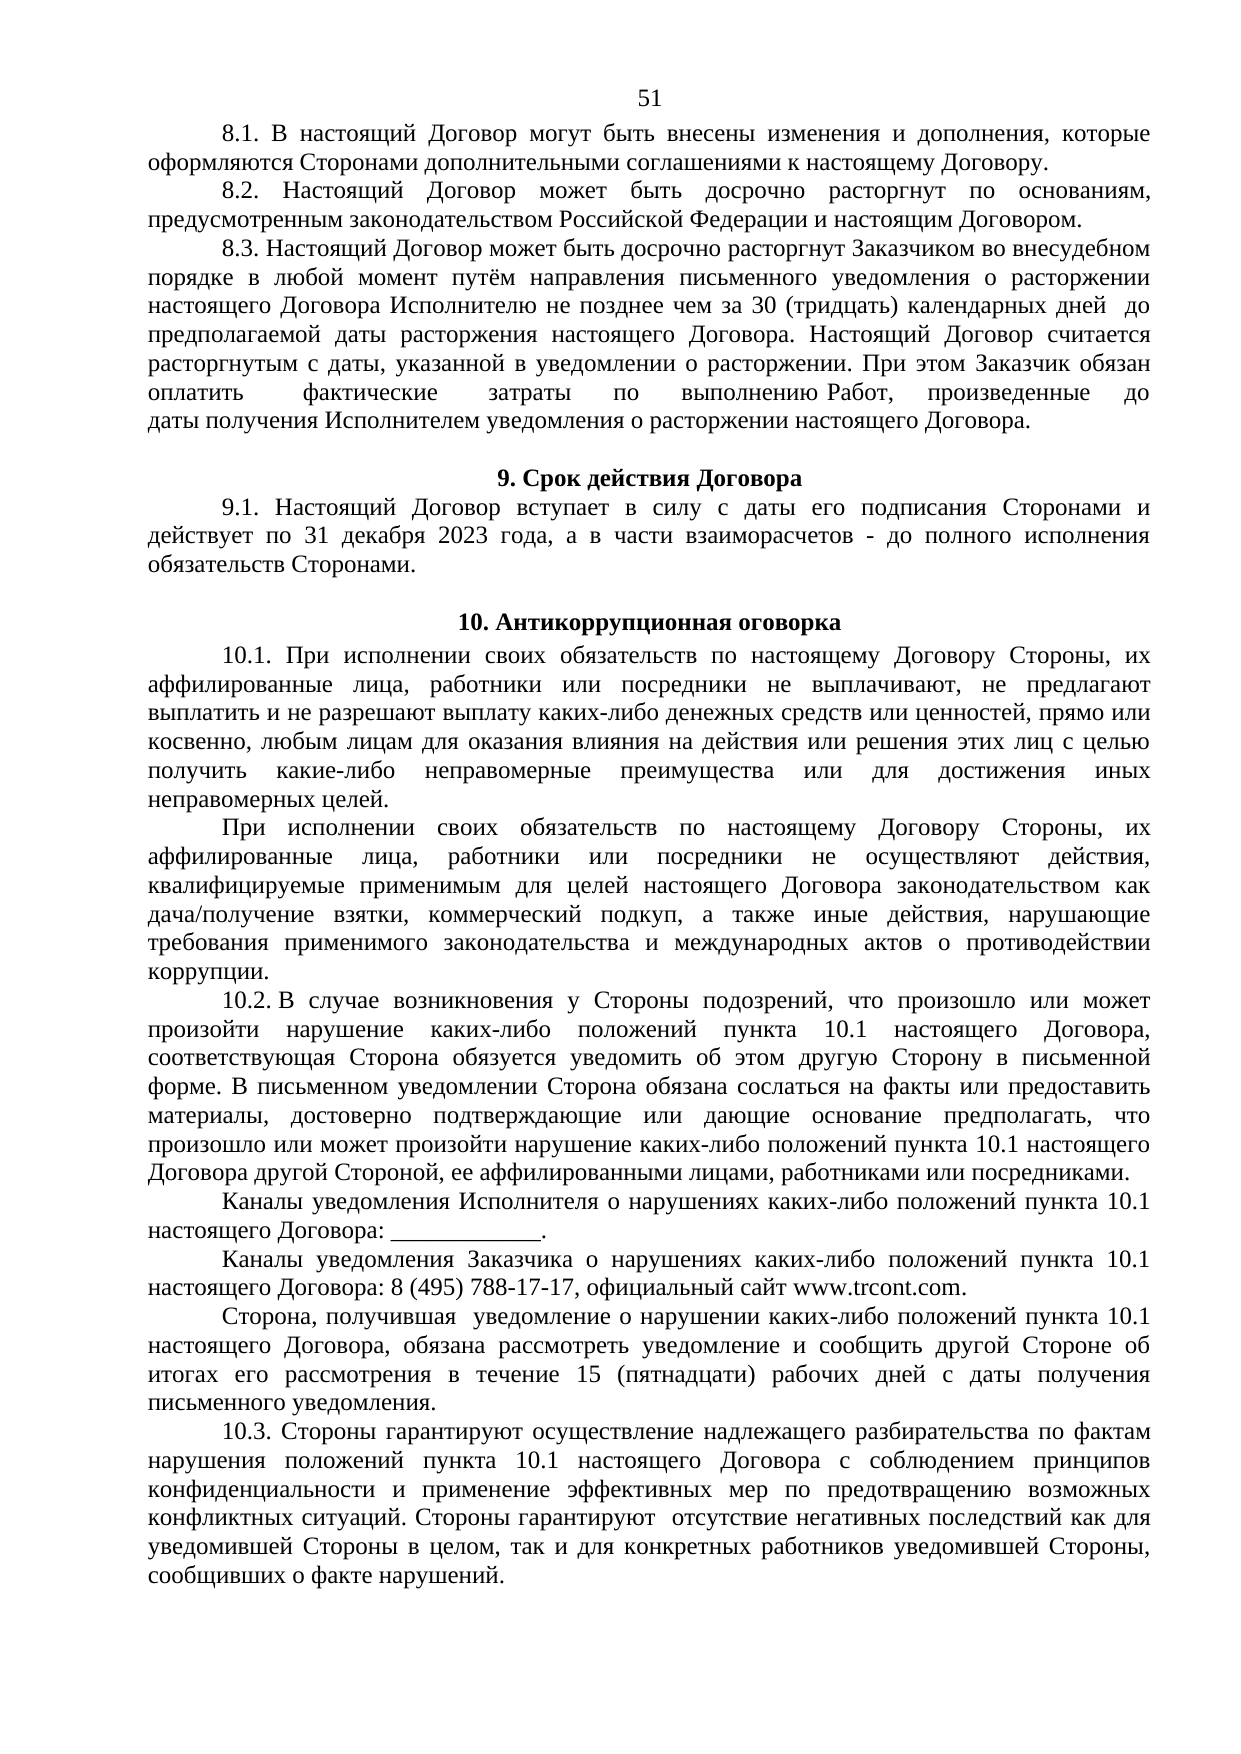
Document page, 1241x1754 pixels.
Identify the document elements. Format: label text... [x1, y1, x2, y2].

text 10.2. В случае возникновения у Стороны подозрений, что произошло или может произойти нарушение каких-либо положений пункта 10.1 настоящего Договора, соответствующая Сторона обязуется уведомить об этом другую Сторону в письменной форме. В письменном уведомлении Сторона обязана сослаться на факты или предоставить материалы, достоверно подтверждающие или дающие основание предполагать, что произошло или может произойти нарушение каких-либо положений пункта 10.1 настоящего Договора другой Стороной, ее аффилированными лицами, работниками или посредниками. [148, 985, 1152, 1186]
text 9. Срок действия Договора [148, 463, 1152, 492]
text 8.1. В настоящий Договор могут быть внесены изменения и дополнения, которые оформляются Сторонами дополнительными соглашениями к настоящему Договору. [148, 118, 1152, 176]
text 10.1. При исполнении своих обязательств по настоящему Договору Стороны, их аффилированные лица, работники или посредники не выплачивают, не предлагают выплатить и не разрешают выплату каких-либо денежных средств или ценностей, прямо или косвенно, любым лицам для оказания влияния на действия или решения этих лиц с целью получить какие-либо неправомерные преимущества или для достижения иных неправомерных целей. [148, 640, 1152, 812]
text 8.2. Настоящий Договор может быть досрочно расторгнут по основаниям, предусмотренным законодательством Российской Федерации и настоящим Договором. [148, 176, 1152, 233]
text 9.1. Настоящий Договор вступает в силу с даты его подписания Сторонами и действует по 31 декабря 2023 года, а в части взаиморасчетов - до полного исполнения обязательств Сторонами. [148, 492, 1152, 578]
text Каналы уведомления Исполнителя о нарушениях каких-либо положений пункта 10.1 настоящего Договора: ____________. [148, 1186, 1152, 1244]
text 8.3. Настоящий Договор может быть досрочно расторгнут Заказчиком во внесудебном порядке в любой момент путём направления письменного уведомления о расторжении настоящего Договора Исполнителю не позднее чем за 30 (тридцать) календарных дней до предполагаемой даты расторжения настоящего Договора. Настоящий Договор считается расторгнутым с даты, указанной в уведомлении о расторжении. При этом Заказчик обязан оплатить фактические затраты по выполнению Работ, произведенные до даты получения Исполнителем уведомления о расторжении настоящего Договора. [148, 233, 1152, 434]
text Каналы уведомления Заказчика о нарушениях каких-либо положений пункта 10.1 настоящего Договора: 8 (495) 788-17-17, официальный сайт www.trcont.com. [148, 1244, 1152, 1301]
text 10.3. Стороны гарантируют осуществление надлежащего разбирательства по фактам нарушения положений пункта 10.1 настоящего Договора с соблюдением принципов конфиденциальности и применение эффективных мер по предотвращению возможных конфликтных ситуаций. Стороны гарантируют отсутствие негативных последствий как для уведомившей Стороны в целом, так и для конкретных работников уведомившей Стороны, сообщивших о факте нарушений. [148, 1416, 1152, 1589]
text При исполнении своих обязательств по настоящему Договору Стороны, их аффилированные лица, работники или посредники не осуществляют действия, квалифицируемые применимым для целей настоящего Договора законодательством как дача/получение взятки, коммерческий подкуп, а также иные действия, нарушающие требования применимого законодательства и международных актов о противодействии коррупции. [148, 812, 1152, 985]
text 10. Антикоррупционная оговорка [148, 607, 1152, 636]
text Сторона, получившая уведомление о нарушении каких-либо положений пункта 10.1 настоящего Договора, обязана рассмотреть уведомление и сообщить другой Стороне об итогах его рассмотрения в течение 15 (пятнадцати) рабочих дней с даты получения письменного уведомления. [148, 1301, 1152, 1416]
